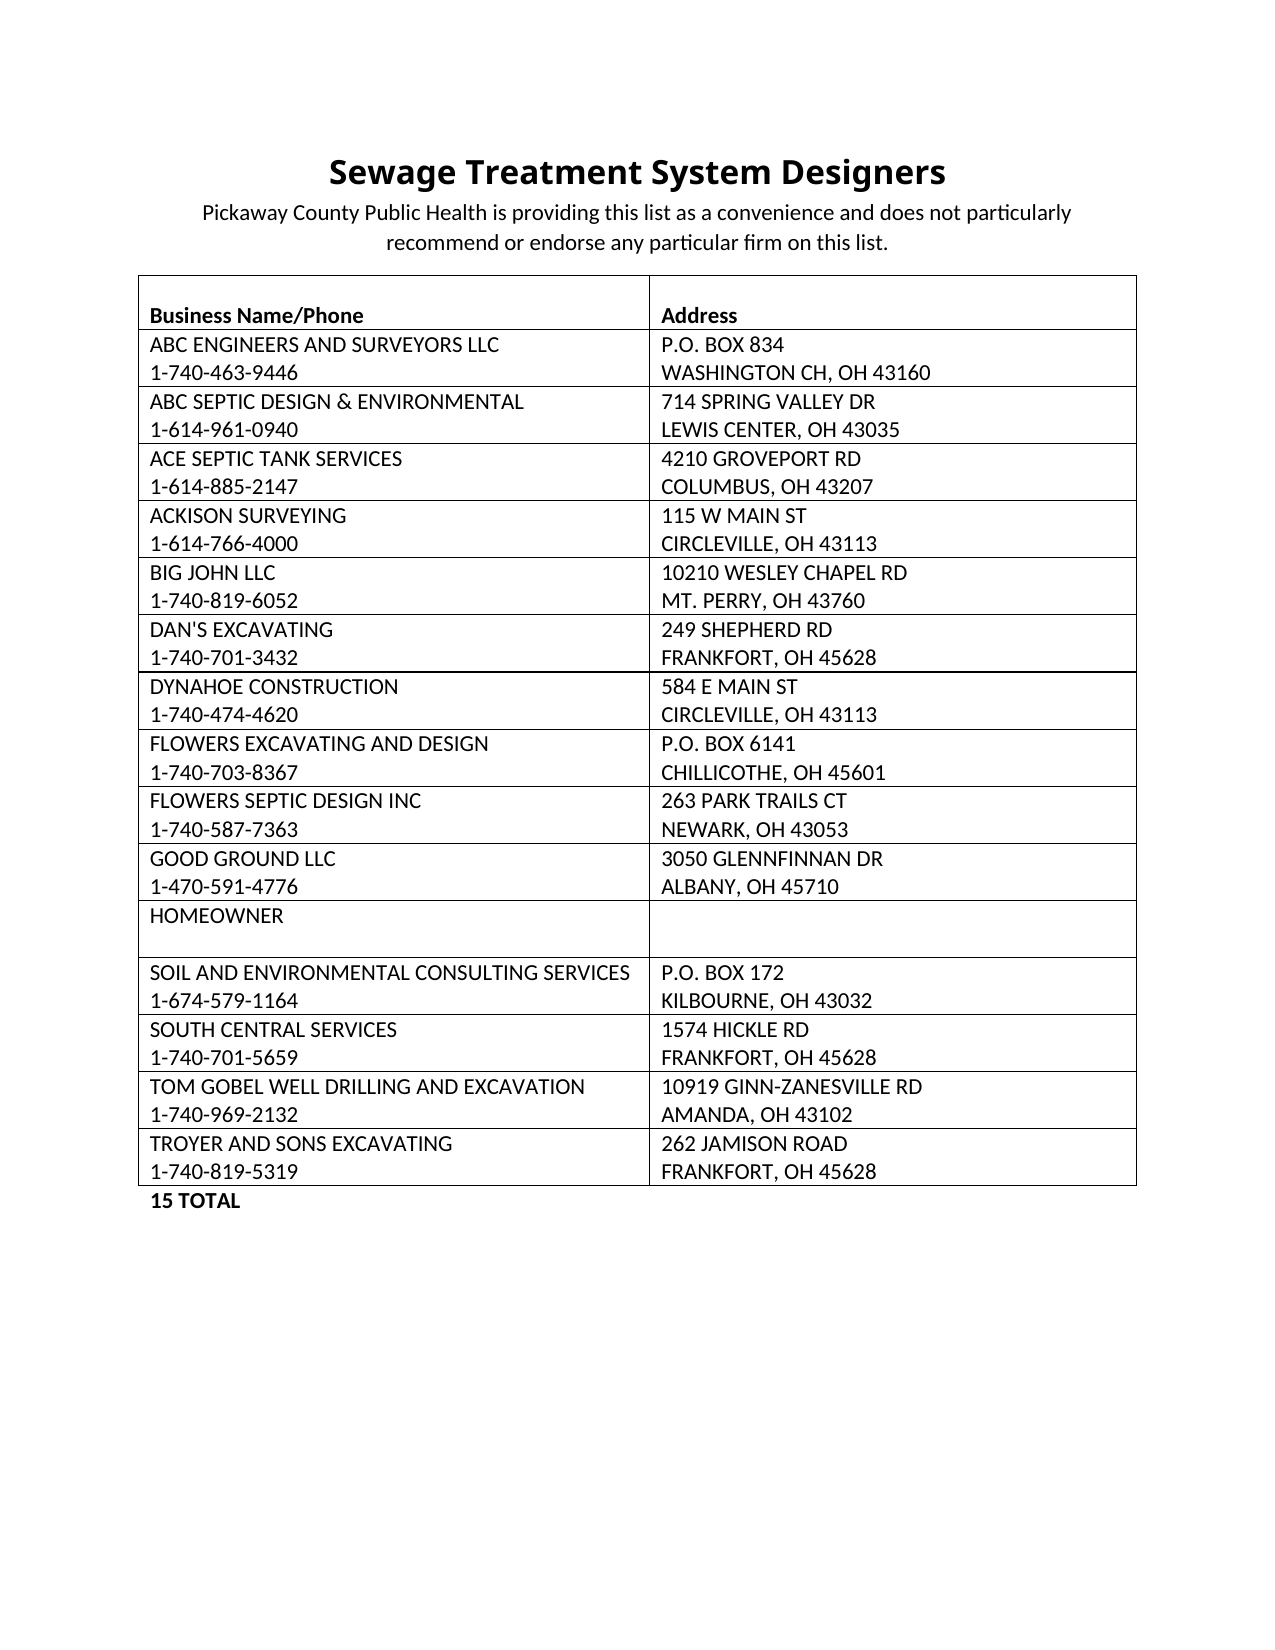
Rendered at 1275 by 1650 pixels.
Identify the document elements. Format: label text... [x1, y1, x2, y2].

table_cell TROYER AND SONS EXCAVATING 1-740-819-5319 [139, 1129, 649, 1185]
table_cell P.O. BOX 172 KILBOURNE, OH 43032 [650, 958, 1136, 1014]
table_cell P.O. BOX 6141 CHILLICOTHE, OH 45601 [650, 730, 1136, 786]
text 15 TOTAL [150, 1186, 1125, 1214]
table_cell 263 PARK TRAILS CT NEWARK, OH 43053 [650, 787, 1136, 843]
table_cell BIG JOHN LLC 1-740-819-6052 [139, 558, 649, 614]
table_cell ACE SEPTIC TANK SERVICES 1-614-885-2147 [139, 444, 649, 500]
table_cell 10210 WESLEY CHAPEL RD MT. PERRY, OH 43760 [650, 558, 1136, 614]
table_cell GOOD GROUND LLC 1-470-591-4776 [139, 844, 649, 900]
table_cell 115 W MAIN ST CIRCLEVILLE, OH 43113 [650, 501, 1136, 557]
table_cell FLOWERS EXCAVATING AND DESIGN 1-740-703-8367 [139, 730, 649, 786]
table_cell 1574 HICKLE RD FRANKFORT, OH 45628 [650, 1015, 1136, 1071]
table_cell 249 SHEPHERD RD FRANKFORT, OH 45628 [650, 615, 1136, 671]
table_cell ACKISON SURVEYING 1-614-766-4000 [139, 501, 649, 557]
table_cell 262 JAMISON ROAD FRANKFORT, OH 45628 [650, 1129, 1136, 1185]
table_header Address [650, 276, 1136, 329]
table_cell 3050 GLENNFINNAN DR ALBANY, OH 45710 [650, 844, 1136, 900]
table_cell SOIL AND ENVIRONMENTAL CONSULTING SERVICES 1-674-579-1164 [139, 958, 649, 1014]
table_cell DYNAHOE CONSTRUCTION 1-740-474-4620 [139, 673, 649, 728]
table_cell ABC SEPTIC DESIGN & ENVIRONMENTAL 1-614-961-0940 [139, 387, 649, 443]
table_cell 584 E MAIN ST CIRCLEVILLE, OH 43113 [650, 673, 1136, 728]
table_cell DAN'S EXCAVATING 1-740-701-3432 [139, 615, 649, 671]
table_cell SOUTH CENTRAL SERVICES 1-740-701-5659 [139, 1015, 649, 1071]
table_cell FLOWERS SEPTIC DESIGN INC 1-740-587-7363 [139, 787, 649, 843]
table_cell 714 SPRING VALLEY DR LEWIS CENTER, OH 43035 [650, 387, 1136, 443]
table_cell 4210 GROVEPORT RD COLUMBUS, OH 43207 [650, 444, 1136, 500]
table_cell [650, 901, 1136, 957]
table_cell ABC ENGINEERS AND SURVEYORS LLC 1-740-463-9446 [139, 330, 649, 386]
table_cell HOMEOWNER [139, 901, 649, 957]
table_cell TOM GOBEL WELL DRILLING AND EXCAVATION 1-740-969-2132 [139, 1072, 649, 1128]
table_cell P.O. BOX 834 WASHINGTON CH, OH 43160 [650, 330, 1136, 386]
table_header Business Name/Phone [139, 276, 649, 329]
table_cell 10919 GINN-ZANESVILLE RD AMANDA, OH 43102 [650, 1072, 1136, 1128]
